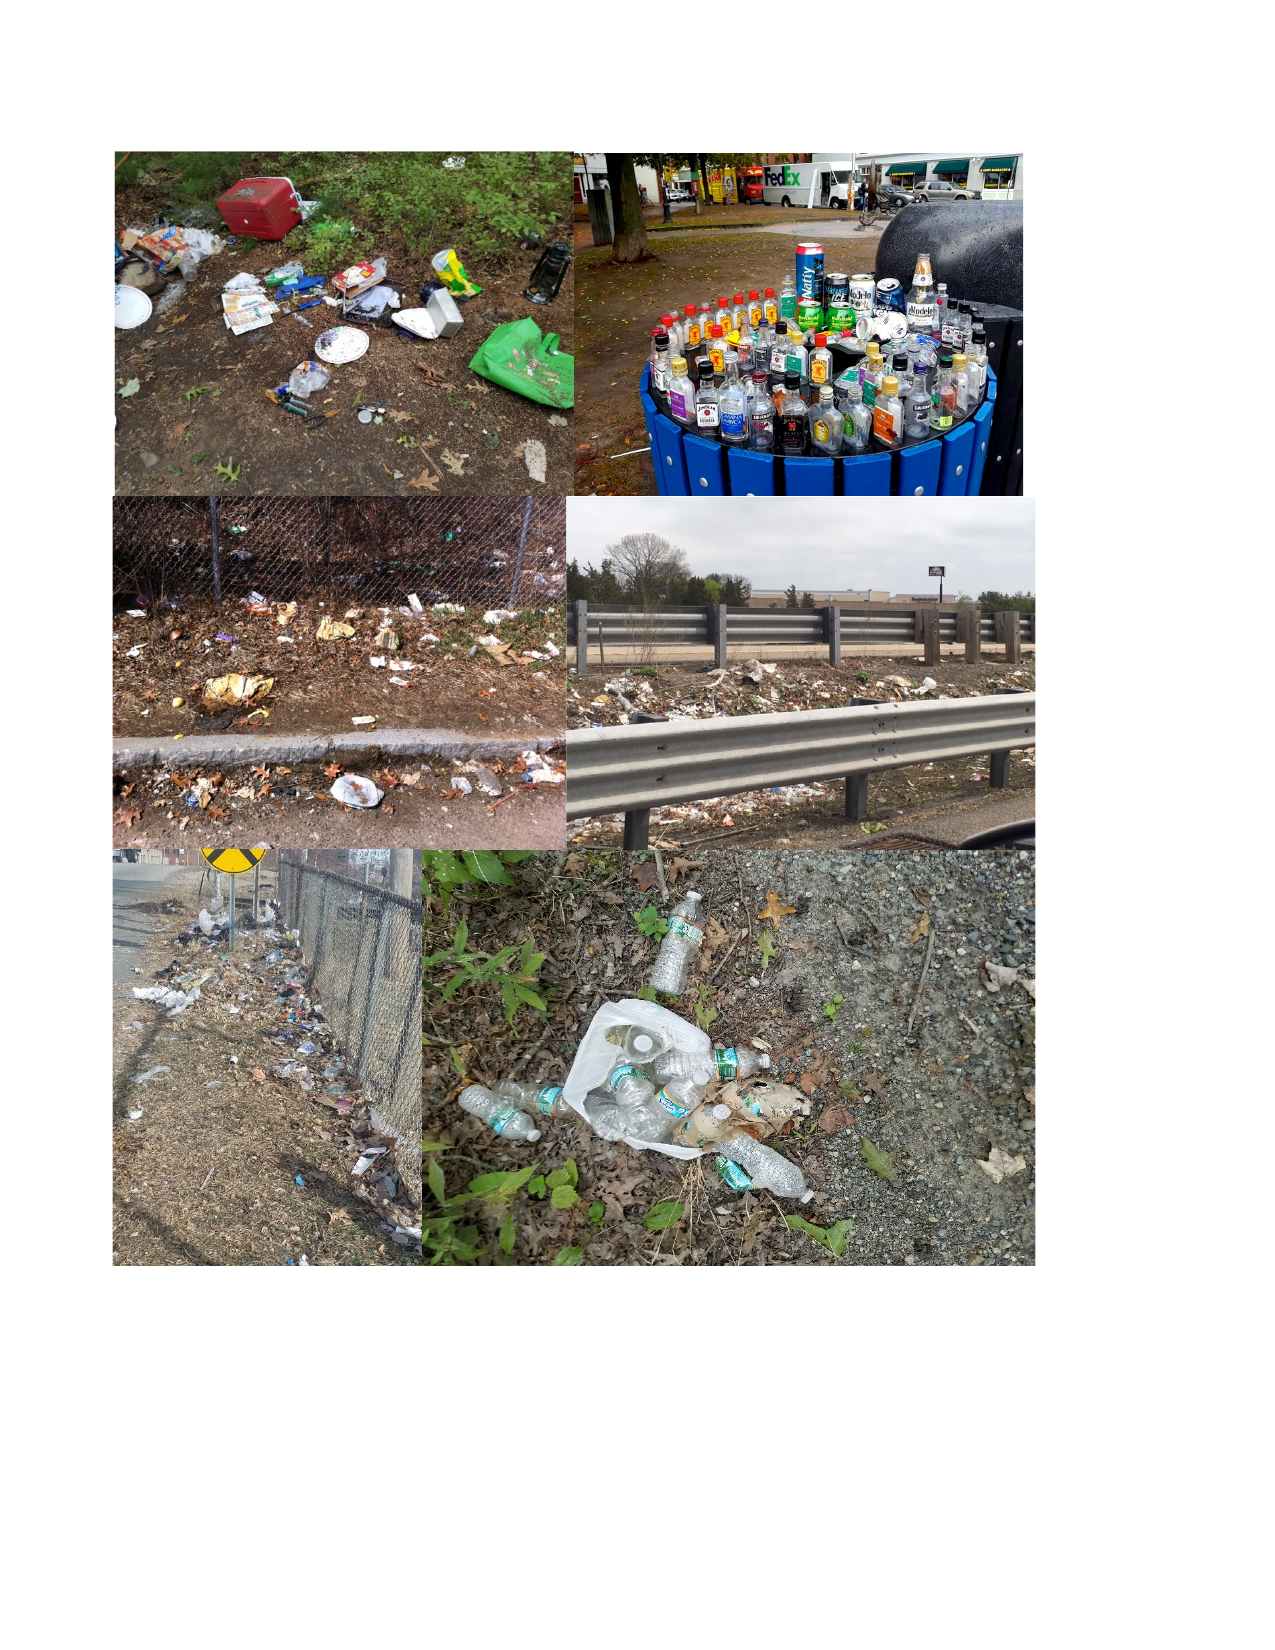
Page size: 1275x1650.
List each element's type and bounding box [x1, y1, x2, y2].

picture [112, 152, 1036, 1266]
